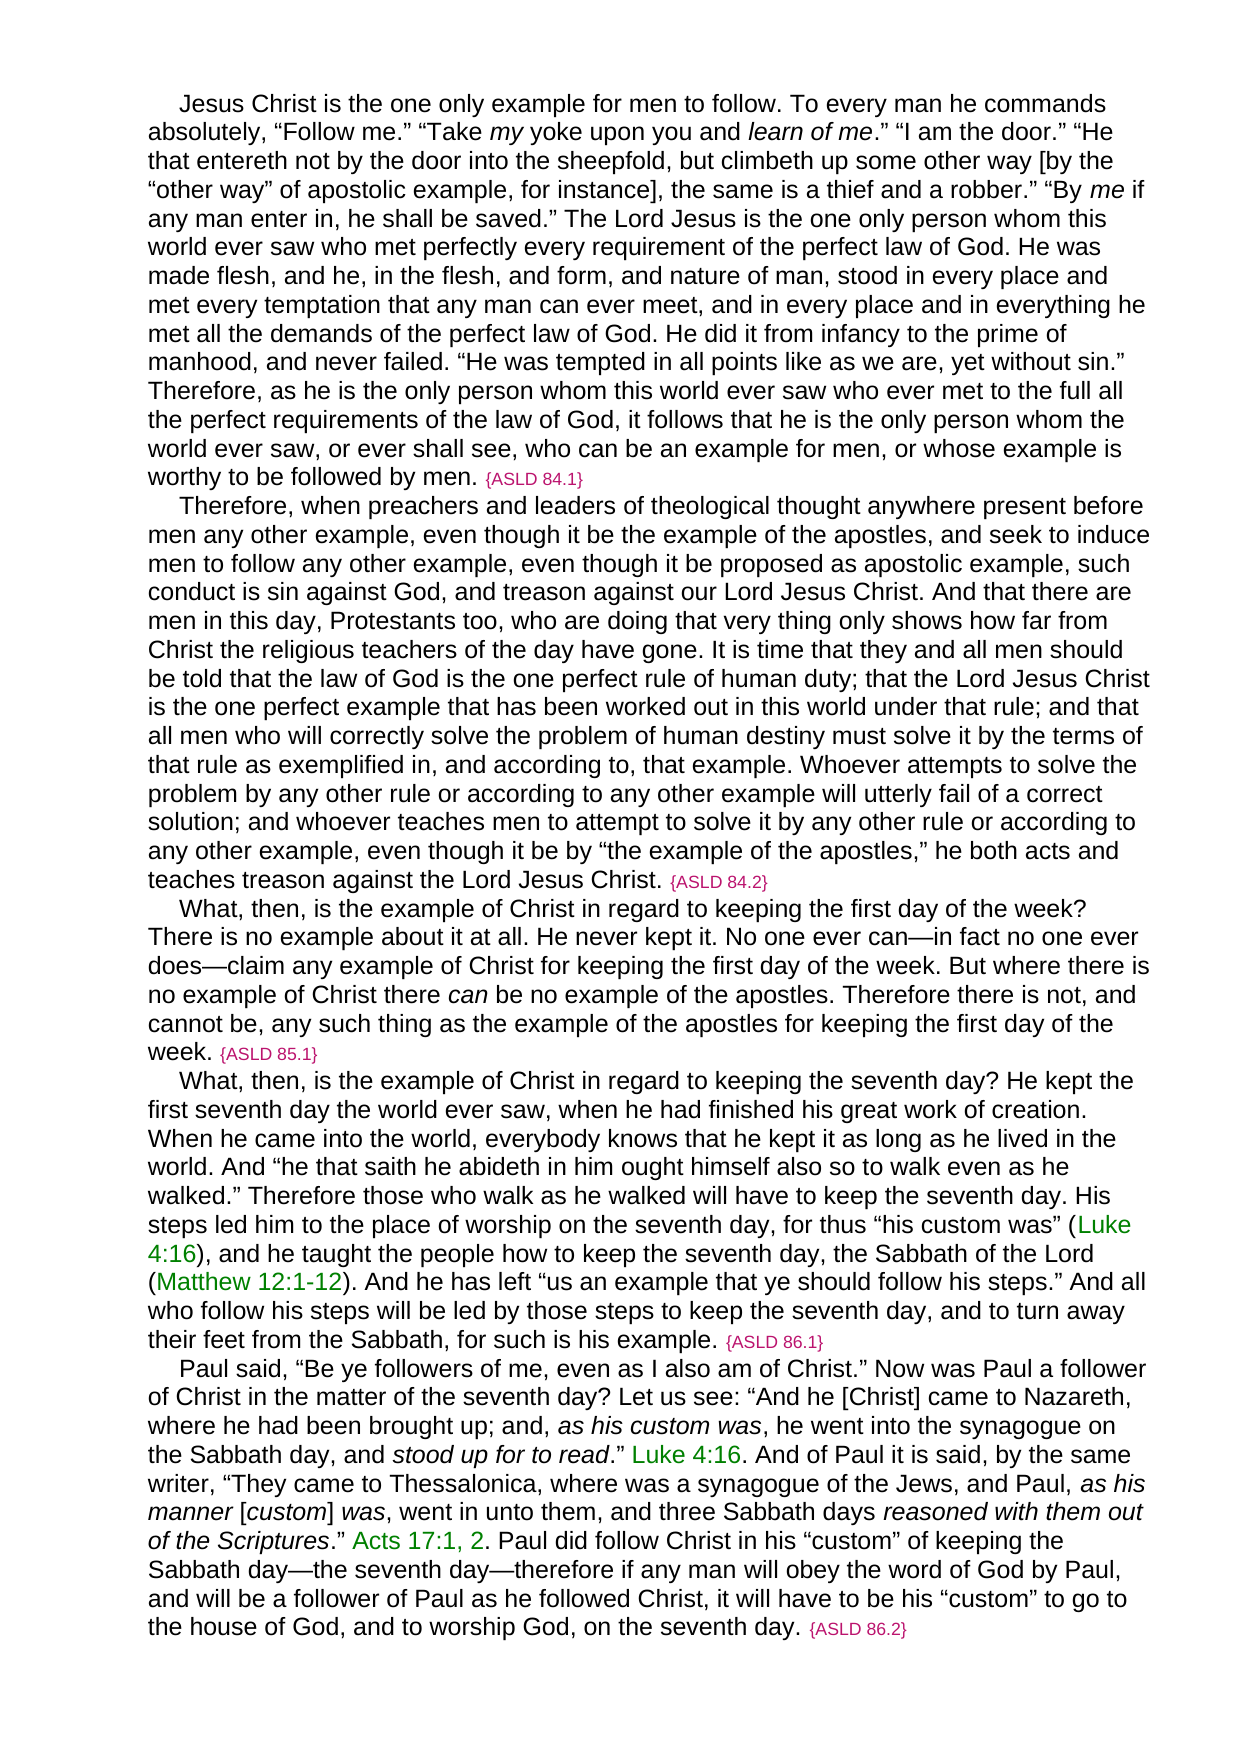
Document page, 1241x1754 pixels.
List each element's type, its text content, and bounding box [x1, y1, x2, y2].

text Jesus Christ is the one only example for men to follow. To every man he commands absolutely, “Follow me.” “Take my yoke upon you and learn of me.” “I am the door.” “He that entereth not by the door into the sheepfold, but climbeth up some other way [by the “other way” of apostolic example, for instance], the same is a thief and a robber.” “By me if any man enter in, he shall be saved.” The Lord Jesus is the one only person whom this world ever saw who met perfectly every requirement of the perfect law of God. He was made flesh, and he, in the flesh, and form, and nature of man, stood in every place and met every temptation that any man can ever meet, and in every place and in everything he met all the demands of the perfect law of God. He did it from infancy to the prime of manhood, and never failed. “He was tempted in all points like as we are, yet without sin.” Therefore, as he is the only person whom this world ever saw who ever met to the full all the perfect requirements of the law of God, it follows that he is the only person whom the world ever saw, or ever shall see, who can be an example for men, or whose example is worthy to be followed by men. {ASLD 84.1} [148, 88, 1152, 491]
text What, then, is the example of Christ in regard to keeping the first day of the week? There is no example about it at all. He never kept it. No one ever can—in fact no one ever does—claim any example of Christ for keeping the first day of the week. But where there is no example of Christ there can be no example of the apostles. Therefore there is not, and cannot be, any such thing as the example of the apostles for keeping the first day of the week. {ASLD 85.1} [148, 893, 1152, 1066]
text Therefore, when preachers and leaders of theological thought anywhere present before men any other example, even though it be the example of the apostles, and seek to induce men to follow any other example, even though it be proposed as apostolic example, such conduct is sin against God, and treason against our Lord Jesus Christ. And that there are men in this day, Protestants too, who are doing that very thing only shows how far from Christ the religious teachers of the day have gone. It is time that they and all men should be told that the law of God is the one perfect rule of human duty; that the Lord Jesus Christ is the one perfect example that has been worked out in this world under that rule; and that all men who will correctly solve the problem of human destiny must solve it by the terms of that rule as exemplified in, and according to, that example. Whoever attempts to solve the problem by any other rule or according to any other example will utterly fail of a correct solution; and whoever teaches men to attempt to solve it by any other rule or according to any other example, even though it be by “the example of the apostles,” he both acts and teaches treason against the Lord Jesus Christ. {ASLD 84.2} [148, 491, 1152, 893]
text Paul said, “Be ye followers of me, even as I also am of Christ.” Now was Paul a follower of Christ in the matter of the seventh day? Let us see: “And he [Christ] came to Nazareth, where he had been brought up; and, as his custom was, he went into the synagogue on the Sabbath day, and stood up for to read.” Luke 4:16. And of Paul it is said, by the same writer, “They came to Thessalonica, where was a synagogue of the Jews, and Paul, as his manner [custom] was, went in unto them, and three Sabbath days reasoned with them out of the Scriptures.” Acts 17:1, 2. Paul did follow Christ in his “custom” of keeping the Sabbath day—the seventh day—therefore if any man will obey the word of God by Paul, and will be a follower of Paul as he followed Christ, it will have to be his “custom” to go to the house of God, and to worship God, on the seventh day. {ASLD 86.2} [148, 1353, 1152, 1641]
text What, then, is the example of Christ in regard to keeping the seventh day? He kept the first seventh day the world ever saw, when he had finished his great work of creation. When he came into the world, everybody knows that he kept it as long as he lived in the world. And “he that saith he abideth in him ought himself also so to walk even as he walked.” Therefore those who walk as he walked will have to keep the seventh day. His steps led him to the place of worship on the seventh day, for thus “his custom was” (Luke 4:16), and he taught the people how to keep the seventh day, the Sabbath of the Lord (Matthew 12:1-12). And he has left “us an example that ye should follow his steps.” And all who follow his steps will be led by those steps to keep the seventh day, and to turn away their feet from the Sabbath, for such is his example. {ASLD 86.1} [148, 1066, 1152, 1353]
